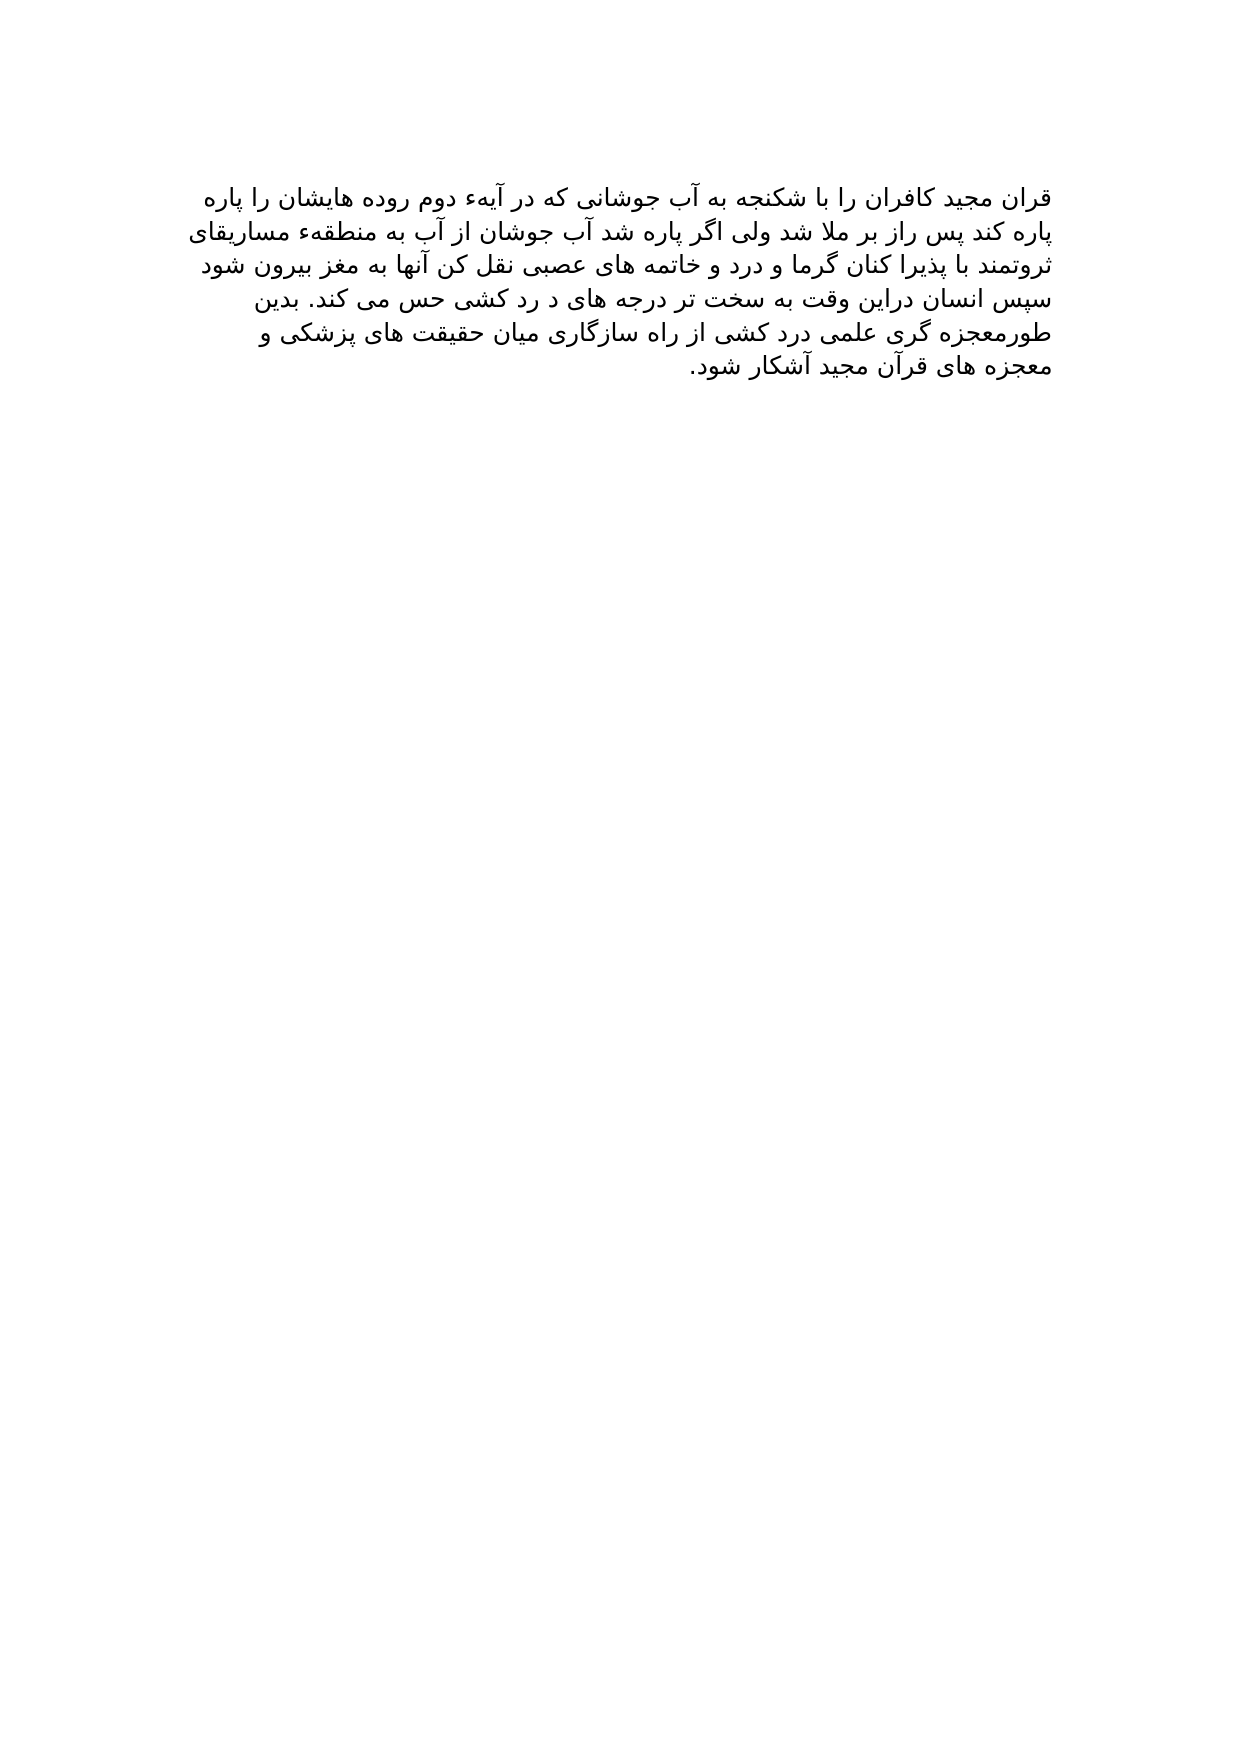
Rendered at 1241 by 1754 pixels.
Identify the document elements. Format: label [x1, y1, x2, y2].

text [187, 150, 1053, 380]
